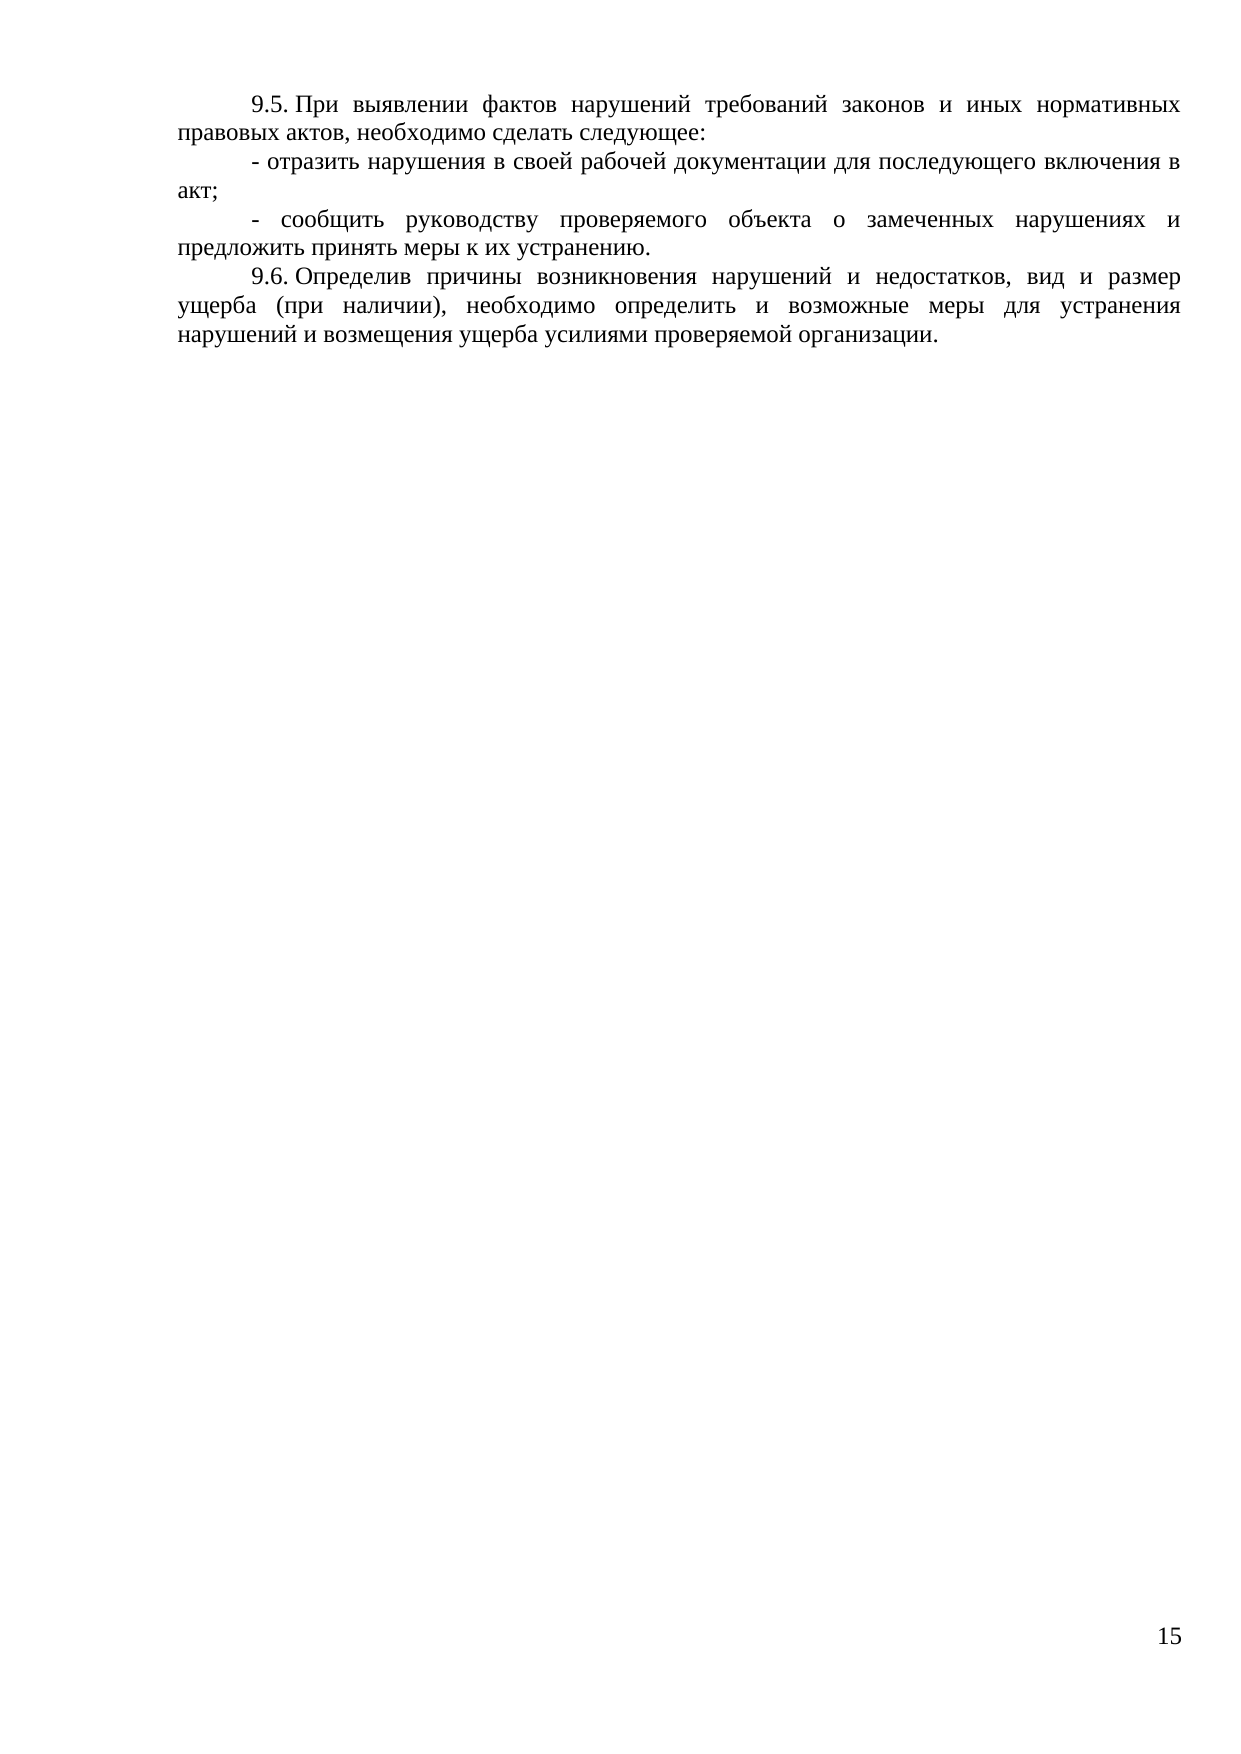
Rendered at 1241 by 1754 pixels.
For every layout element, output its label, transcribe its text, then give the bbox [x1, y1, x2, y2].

text - сообщить руководству проверяемого объекта о замеченных нарушениях и предложить принять меры к их устранению. [177, 204, 1182, 261]
text - отразить нарушения в своей рабочей документации для последующего включения в акт; [177, 146, 1182, 204]
text 9.6. Определив причины возникновения нарушений и недостатков, вид и размер ущерба (при наличии), необходимо определить и возможные меры для устранения нарушений и возмещения ущерба усилиями проверяемой организации. [177, 261, 1182, 347]
text 9.5. При выявлении фактов нарушений требований законов и иных нормативных правовых актов, необходимо сделать следующее: [177, 89, 1182, 146]
